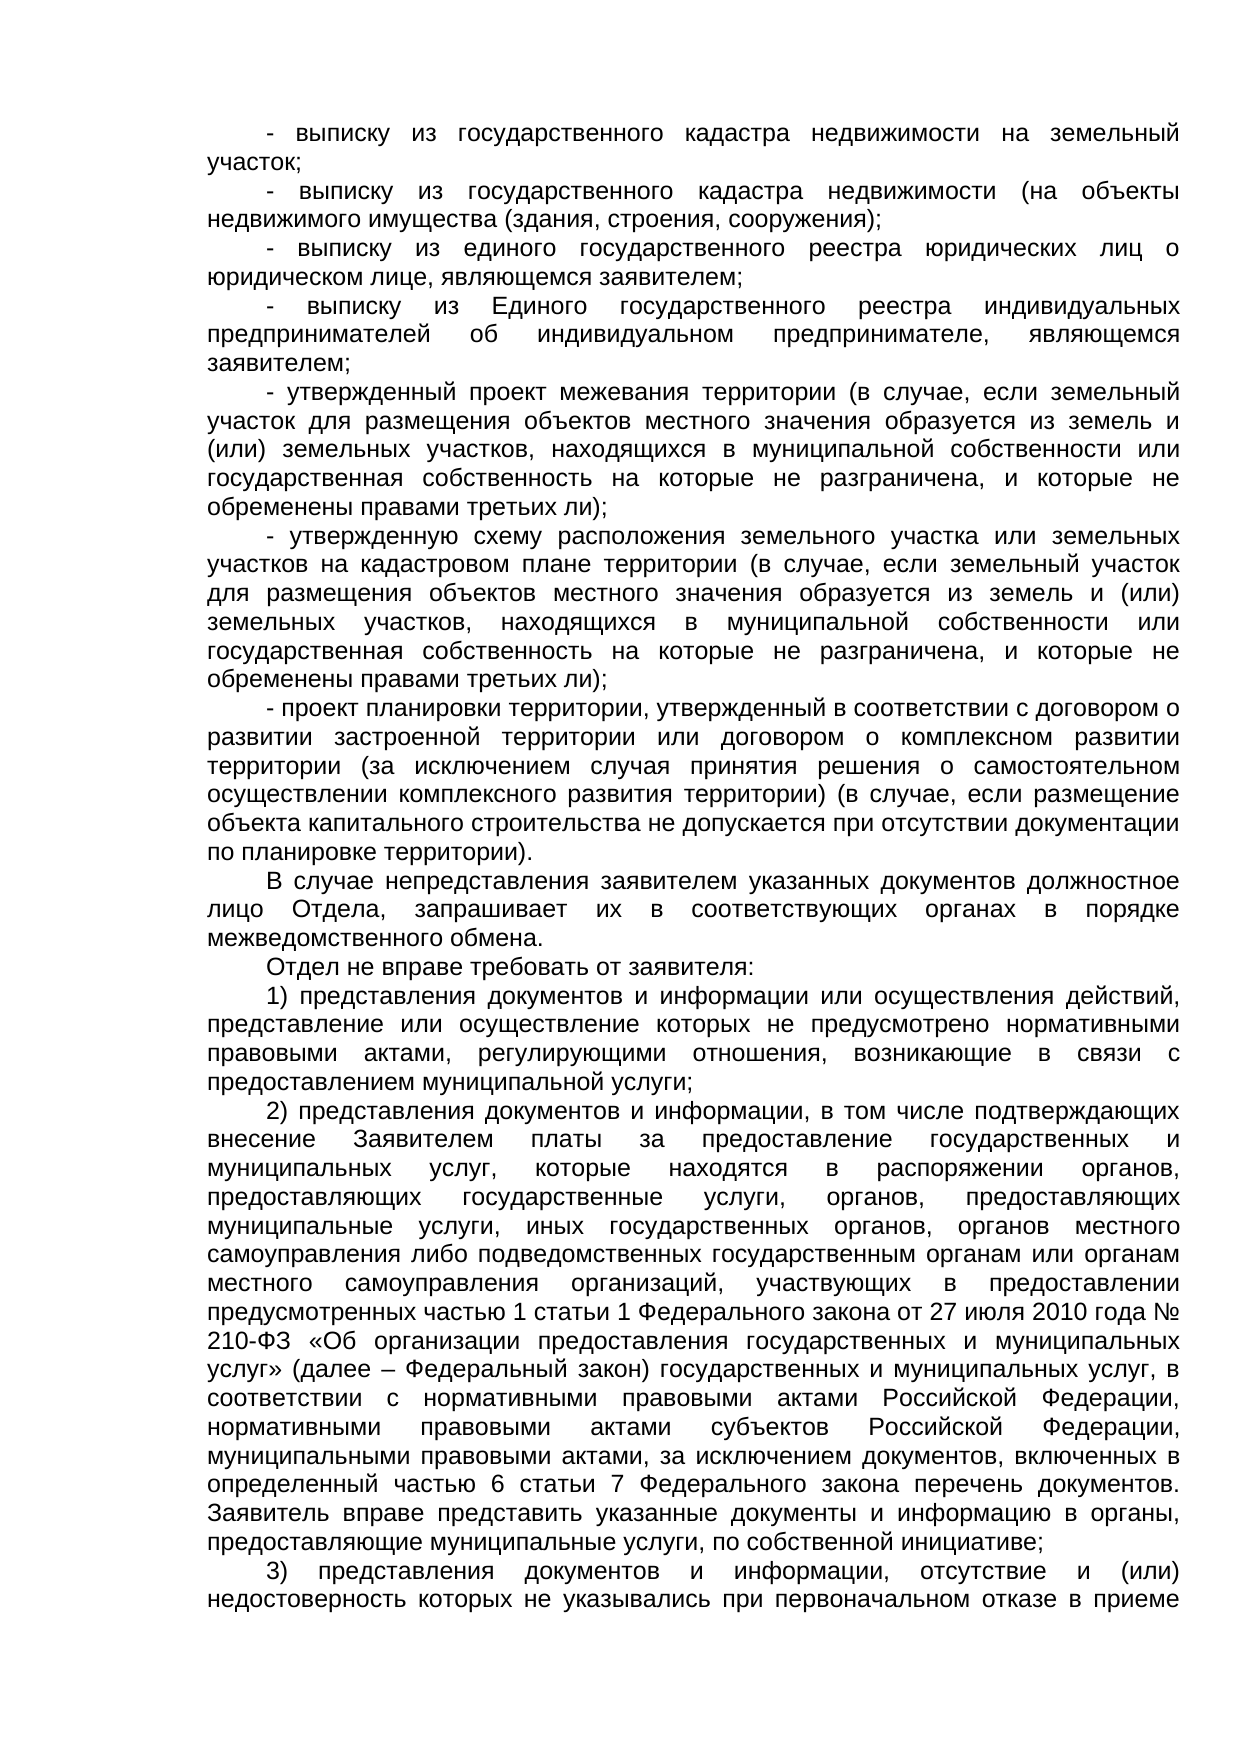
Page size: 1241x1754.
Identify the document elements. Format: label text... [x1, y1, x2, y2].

text - выписку из единого государственного реестра юридических лиц о юридическом лице, являющемся заявителем; [207, 233, 1181, 291]
text Отдел не вправе требовать от заявителя: [207, 952, 1181, 981]
text - утвержденную схему расположения земельного участка или земельных участков на кадастровом плане территории (в случае, если земельный участок для размещения объектов местного значения образуется из земель и (или) земельных участков, находящихся в муниципальной собственности или государственная собственность на которые не разграничена, и которые не обременены правами третьих ли); [207, 521, 1181, 693]
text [207, 1556, 1181, 1613]
text - выписку из Единого государственного реестра индивидуальных предпринимателей об индивидуальном предпринимателе, являющемся заявителем; [207, 291, 1181, 377]
text - выписку из государственного кадастра недвижимости (на объекты недвижимого имущества (здания, строения, сооружения); [207, 176, 1181, 233]
text - утвержденный проект межевания территории (в случае, если земельный участок для размещения объектов местного значения образуется из земель и (или) земельных участков, находящихся в муниципальной собственности или государственная собственность на которые не разграничена, и которые не обременены правами третьих ли); [207, 377, 1181, 521]
text 2) представления документов и информации, в том числе подтверждающих внесение Заявителем платы за предоставление государственных и муниципальных услуг, которые находятся в распоряжении органов, предоставляющих государственные услуги, органов, предоставляющих муниципальные услуги, иных государственных органов, органов местного самоуправления либо подведомственных государственным органам или органам местного самоуправления организаций, участвующих в предоставлении предусмотренных частью 1 статьи 1 Федерального закона от 27 июля 2010 года № 210-ФЗ «Об организации предоставления государственных и муниципальных услуг» (далее – Федеральный закон) государственных и муниципальных услуг, в соответствии с нормативными правовыми актами Российской Федерации, нормативными правовыми актами субъектов Российской Федерации, муниципальными правовыми актами, за исключением документов, включенных в определенный частью 6 статьи 7 Федерального закона перечень документов. Заявитель вправе представить указанные документы и информацию в органы, предоставляющие муниципальные услуги, по собственной инициативе; [207, 1096, 1181, 1556]
text 1) представления документов и информации или осуществления действий, представление или осуществление которых не предусмотрено нормативными правовыми актами, регулирующими отношения, возникающие в связи с предоставлением муниципальной услуги; [207, 981, 1181, 1096]
text В случае непредставления заявителем указанных документов должностное лицо Отдела, запрашивает их в соответствующих органах в порядке межведомственного обмена. [207, 866, 1181, 952]
text - проект планировки территории, утвержденный в соответствии с договором о развитии застроенной территории или договором о комплексном развитии территории (за исключением случая принятия решения о самостоятельном осуществлении комплексного развития территории) (в случае, если размещение объекта капитального строительства не допускается при отсутствии документации по планировке территории). [207, 693, 1181, 866]
text - выписку из государственного кадастра недвижимости на земельный участок; [207, 118, 1181, 176]
